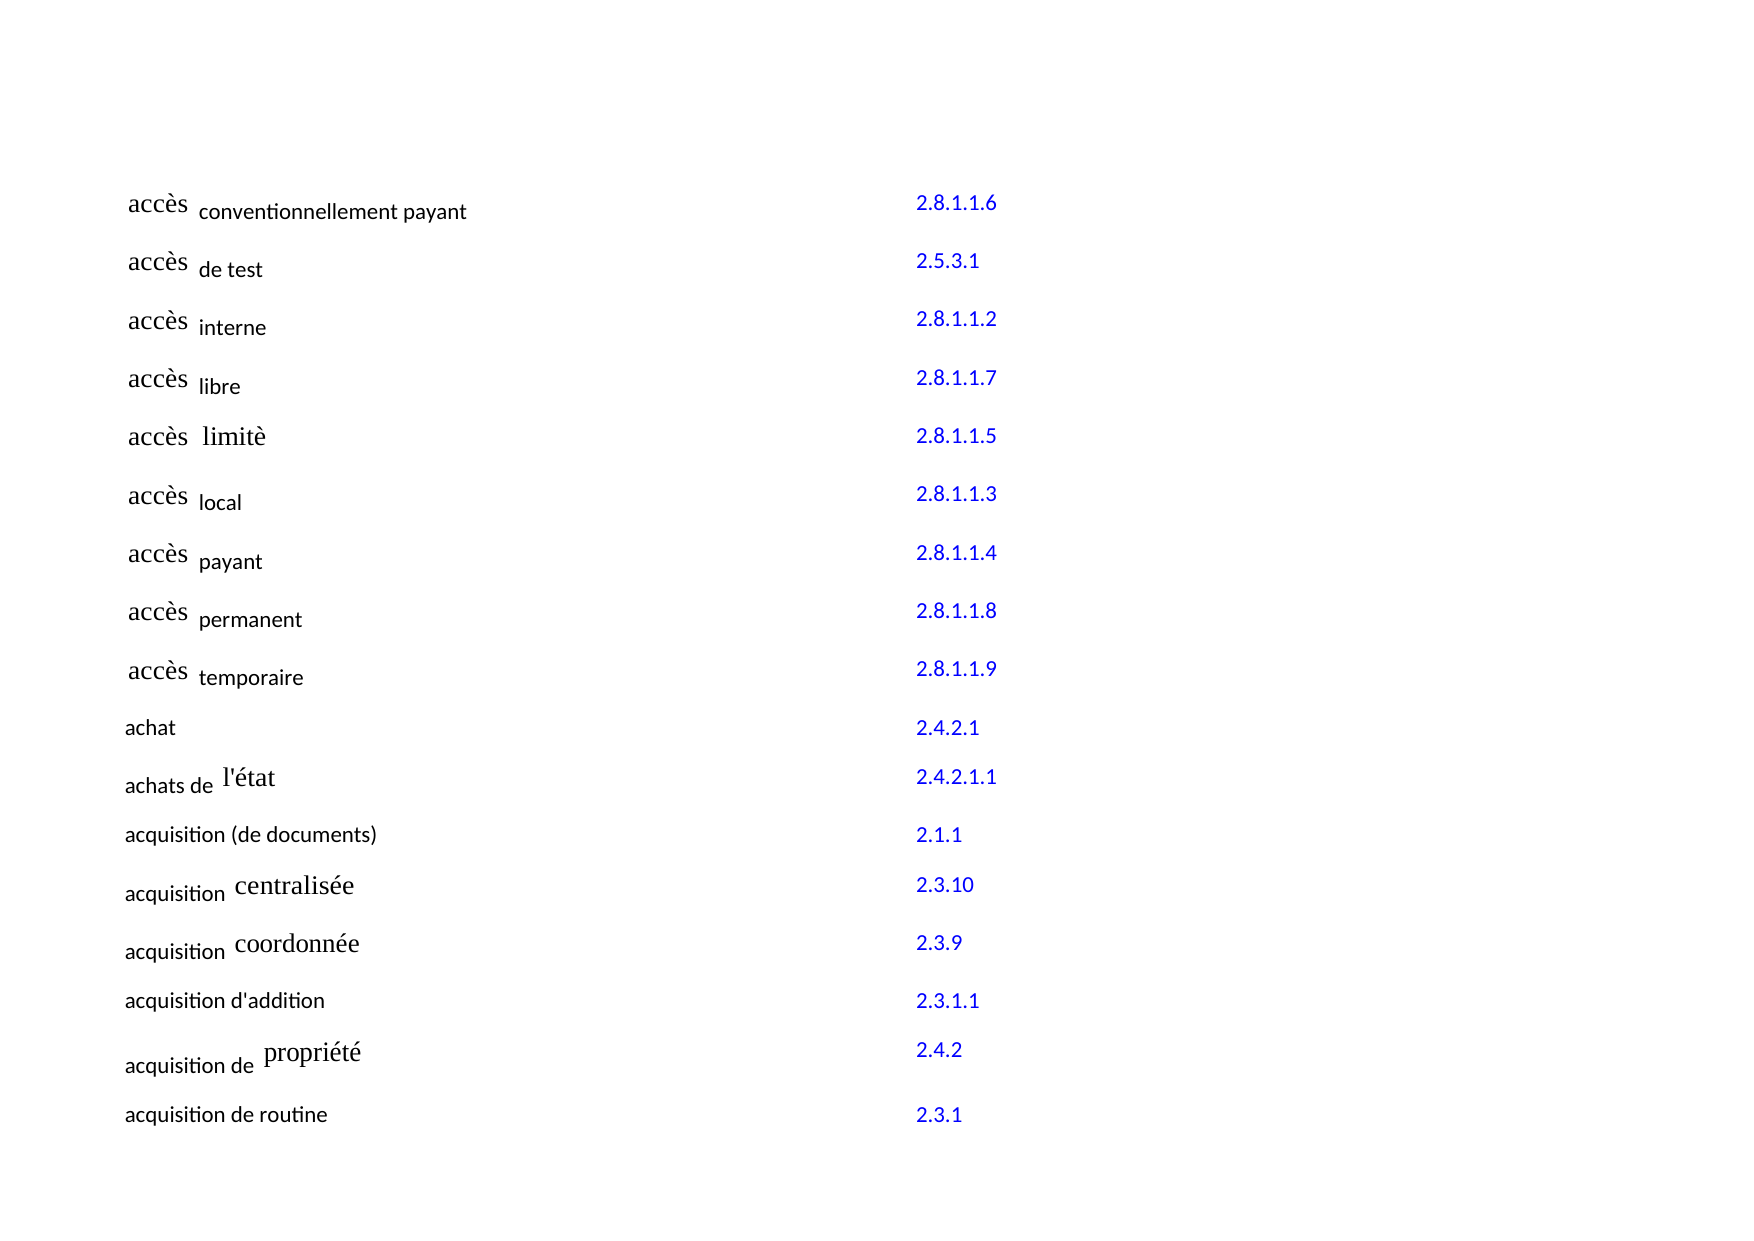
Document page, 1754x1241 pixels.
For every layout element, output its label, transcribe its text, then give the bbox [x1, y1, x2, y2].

table_cell acquisition [118, 918, 909, 976]
table_cell payant [118, 527, 909, 586]
table_cell 2.8.1.1.9 [909, 644, 1122, 702]
table_cell 2.3.1.1 [909, 976, 1122, 1025]
table_cell acquisition de [118, 1025, 909, 1089]
table_cell acquisition de routine [118, 1090, 909, 1139]
table_cell 2.4.2 [909, 1025, 1122, 1089]
table_cell acquisition [118, 859, 909, 917]
table_cell 2.5.3.1 [909, 236, 1122, 294]
table_cell 2.8.1.1.6 [909, 177, 1122, 236]
table_cell permanent [118, 586, 909, 644]
table_cell local [118, 469, 909, 527]
table_cell achats de [118, 751, 909, 810]
table_cell 2.8.1.1.7 [909, 352, 1122, 411]
table_cell 2.3.1 [909, 1090, 1122, 1139]
table_cell [118, 411, 909, 469]
table_cell temporaire [118, 644, 909, 702]
table_cell acquisition d'addition [118, 976, 909, 1025]
table_cell achat [118, 702, 909, 751]
table_cell 2.8.1.1.2 [909, 294, 1122, 352]
table_cell interne [118, 294, 909, 352]
table_cell 2.3.9 [909, 918, 1122, 976]
table_cell conventionnellement payant [118, 177, 909, 236]
table_cell 2.8.1.1.5 [909, 411, 1122, 469]
table_cell 2.4.2.1 [909, 702, 1122, 751]
table_cell 2.4.2.1.1 [909, 751, 1122, 810]
table_cell libre [118, 352, 909, 411]
table_cell 2.8.1.1.3 [909, 469, 1122, 527]
table_cell de test [118, 236, 909, 294]
table_cell 2.8.1.1.4 [909, 527, 1122, 586]
table_cell 2.1.1 [909, 810, 1122, 859]
table_cell 2.3.10 [909, 859, 1122, 917]
table_cell acquisition (de documents) [118, 810, 909, 859]
table_cell 2.8.1.1.8 [909, 586, 1122, 644]
